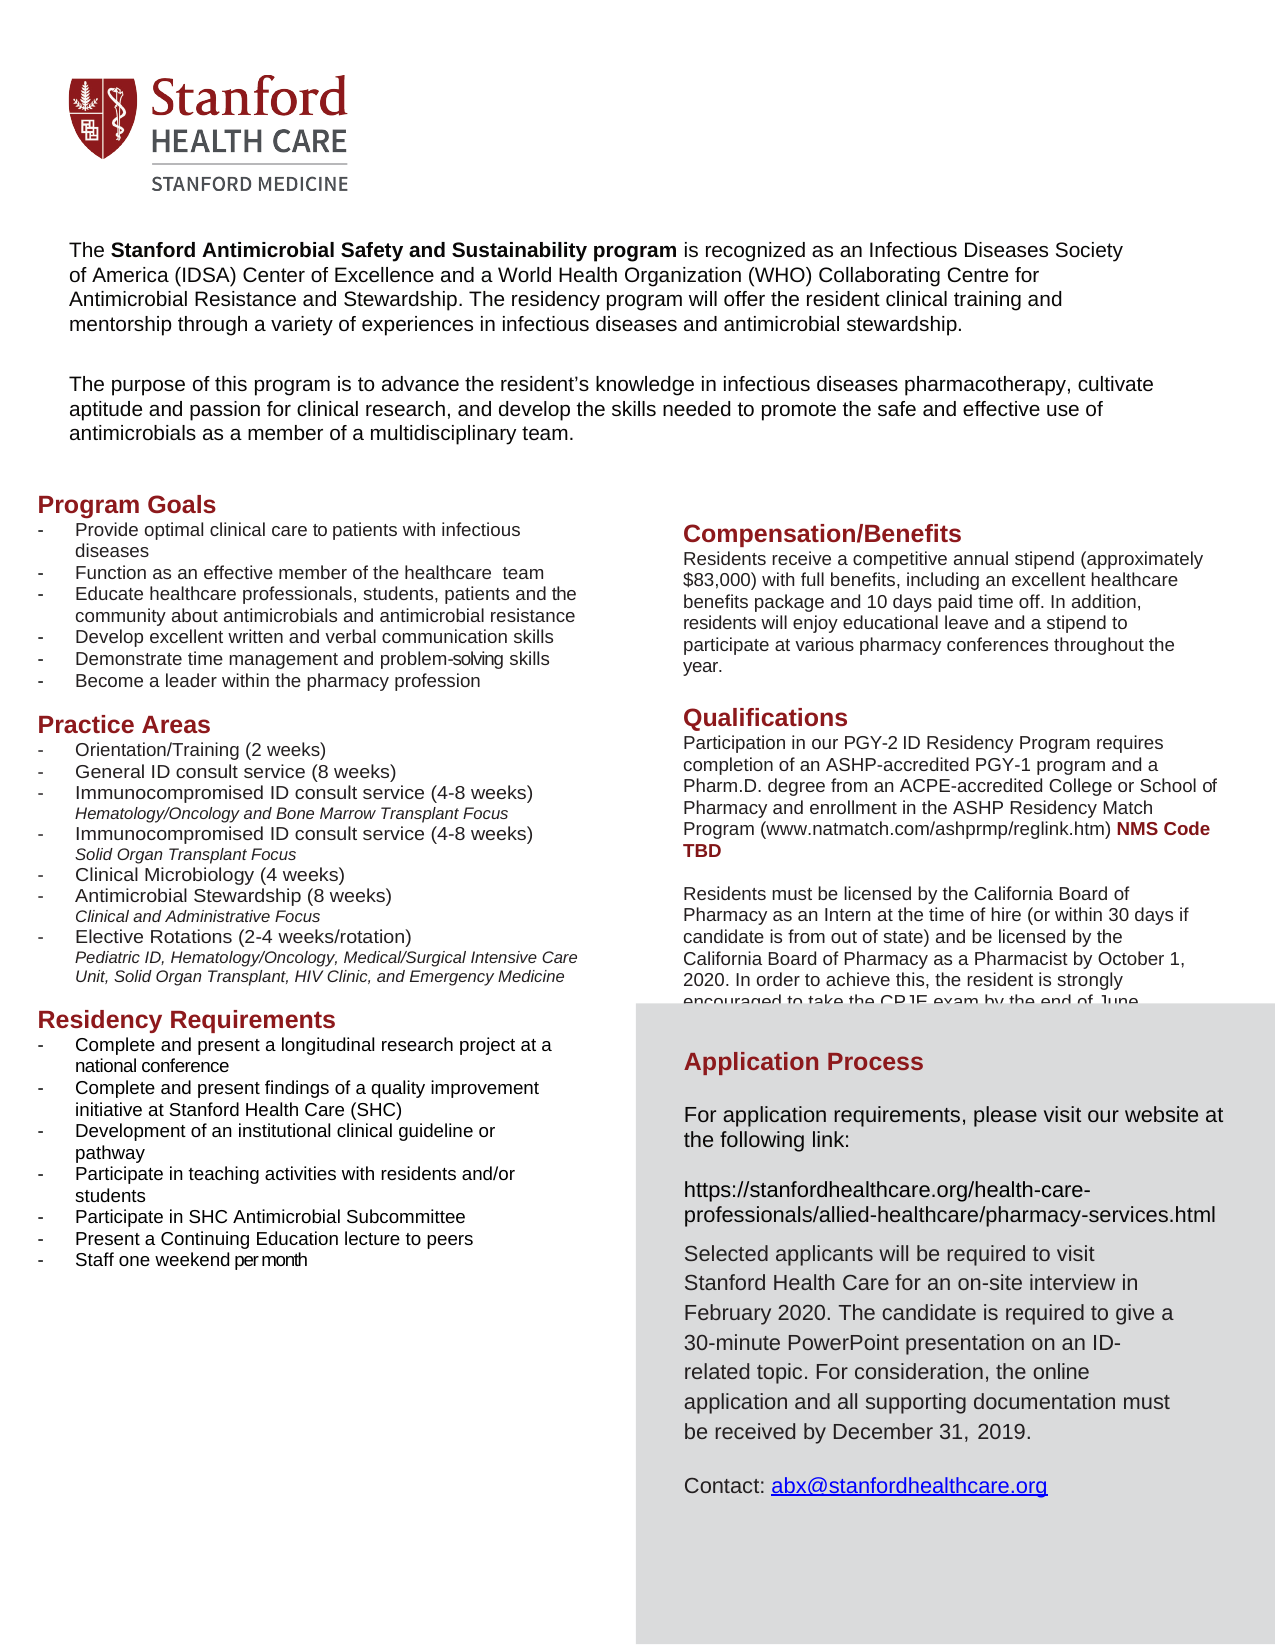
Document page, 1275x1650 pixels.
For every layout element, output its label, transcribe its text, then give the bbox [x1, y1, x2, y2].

text Participation in our PGY-2 ID Residency Program requires completion of an ASHP-accredited PGY-1 program and a Pharm.D. degree from an ACPE-accredited College or School of Pharmacy and enrollment in the ASHP Residency Match Program (www.natmatch.com/ashprmp/reglink.htm) NMS Code [683, 732, 1217, 861]
subtitle Practice Areas [37, 710, 589, 739]
text Pediatric ID, Hematology/Oncology, Medical/Surgical Intensive Care Unit, Solid Organ Transplant, HIV Clinic, and Emergency Medicine [75, 947, 586, 986]
list Antimicrobial Stewardship (8 weeks) [37, 885, 589, 907]
list Participate in SHC Antimicrobial Subcommittee [37, 1206, 589, 1228]
subtitle Residency Requirements [37, 1005, 589, 1034]
list Development of an institutional clinical guideline or pathway [37, 1120, 561, 1163]
text Clinical and Administrative Focus [75, 907, 589, 926]
list General ID consult service (8 weeks) [37, 761, 589, 782]
text The purpose of this program is to advance the resident’s knowledge in infectious diseases pharmacotherapy, cultivate aptitude and passion for clinical research, and develop the skills needed to promote the safe and effective use of antimicrobials as a member of a multidisciplinary team. [69, 372, 1184, 445]
list Clinical Microbiology (4 weeks) [37, 863, 589, 885]
list Present a Continuing Education lecture to peers [37, 1228, 589, 1249]
list Complete and present findings of a quality improvement initiative at Stanford Health Care (SHC) [37, 1077, 561, 1120]
list Staff one weekend per month [37, 1249, 555, 1271]
list Immunocompromised ID consult service (4-8 weeks) [37, 782, 589, 804]
text Residents receive a competitive annual stipend (approximately [683, 547, 1275, 569]
text Solid Organ Transplant Focus [37, 844, 589, 863]
subtitle Qualifications [683, 703, 1275, 732]
list Educate healthcare professionals, students, patients and the community about antimicrobials and antimicrobial resistance [37, 583, 585, 626]
text $83,000) with full benefits, including an excellent healthcare benefits package and 10 days paid time off. In addition, residents will enjoy educational leave and a stipend to participate at various pharmacy conferences throughout the year. [683, 569, 1209, 677]
list Function as an effective member of the healthcare team [37, 562, 585, 583]
list Elective Rotations (2-4 weeks/rotation) [37, 926, 589, 947]
subtitle Program Goals [37, 490, 1275, 518]
subtitle Compensation/Benefits [683, 518, 1275, 547]
list Become a leader within the pharmacy profession [37, 669, 585, 691]
list Orientation/Training (2 weeks) [37, 739, 589, 761]
list Demonstrate time management and problem-solving skills [37, 648, 585, 669]
list Develop excellent written and verbal communication skills [37, 626, 585, 648]
text Hematology/Oncology and Bone Marrow Transplant Focus [37, 804, 589, 823]
list Participate in teaching activities with residents and/or students [37, 1163, 589, 1206]
text The Stanford Antimicrobial Safety and Sustainability program is recognized as an Infectious Diseases Society of America (IDSA) Center of Excellence and a World Health Organization (WHO) Collaborating Centre for Antimicrobial Resistance and Stewardship. The residency program will offer the resident clinical training and mentorship through a variety of experiences in infectious diseases and antimicrobial stewardship. [69, 238, 1140, 336]
list Immunocompromised ID consult service (4-8 weeks) [37, 823, 589, 844]
list Complete and present a longitudinal research project at a national conference [37, 1034, 561, 1077]
list Provide optimal clinical care to patients with infectious diseases [37, 518, 585, 562]
picture [68, 75, 348, 191]
text Residents must be licensed by the California Board of Pharmacy as an Intern at the time of hire (or within 30 days if candidate is from out of state) and be licensed by the California Board of Pharmacy as a Pharmacist by October 1, 2020. In order to achieve this, the resident is strongly encouraged to take the CPJE exam by the end of June. [683, 883, 1203, 1003]
